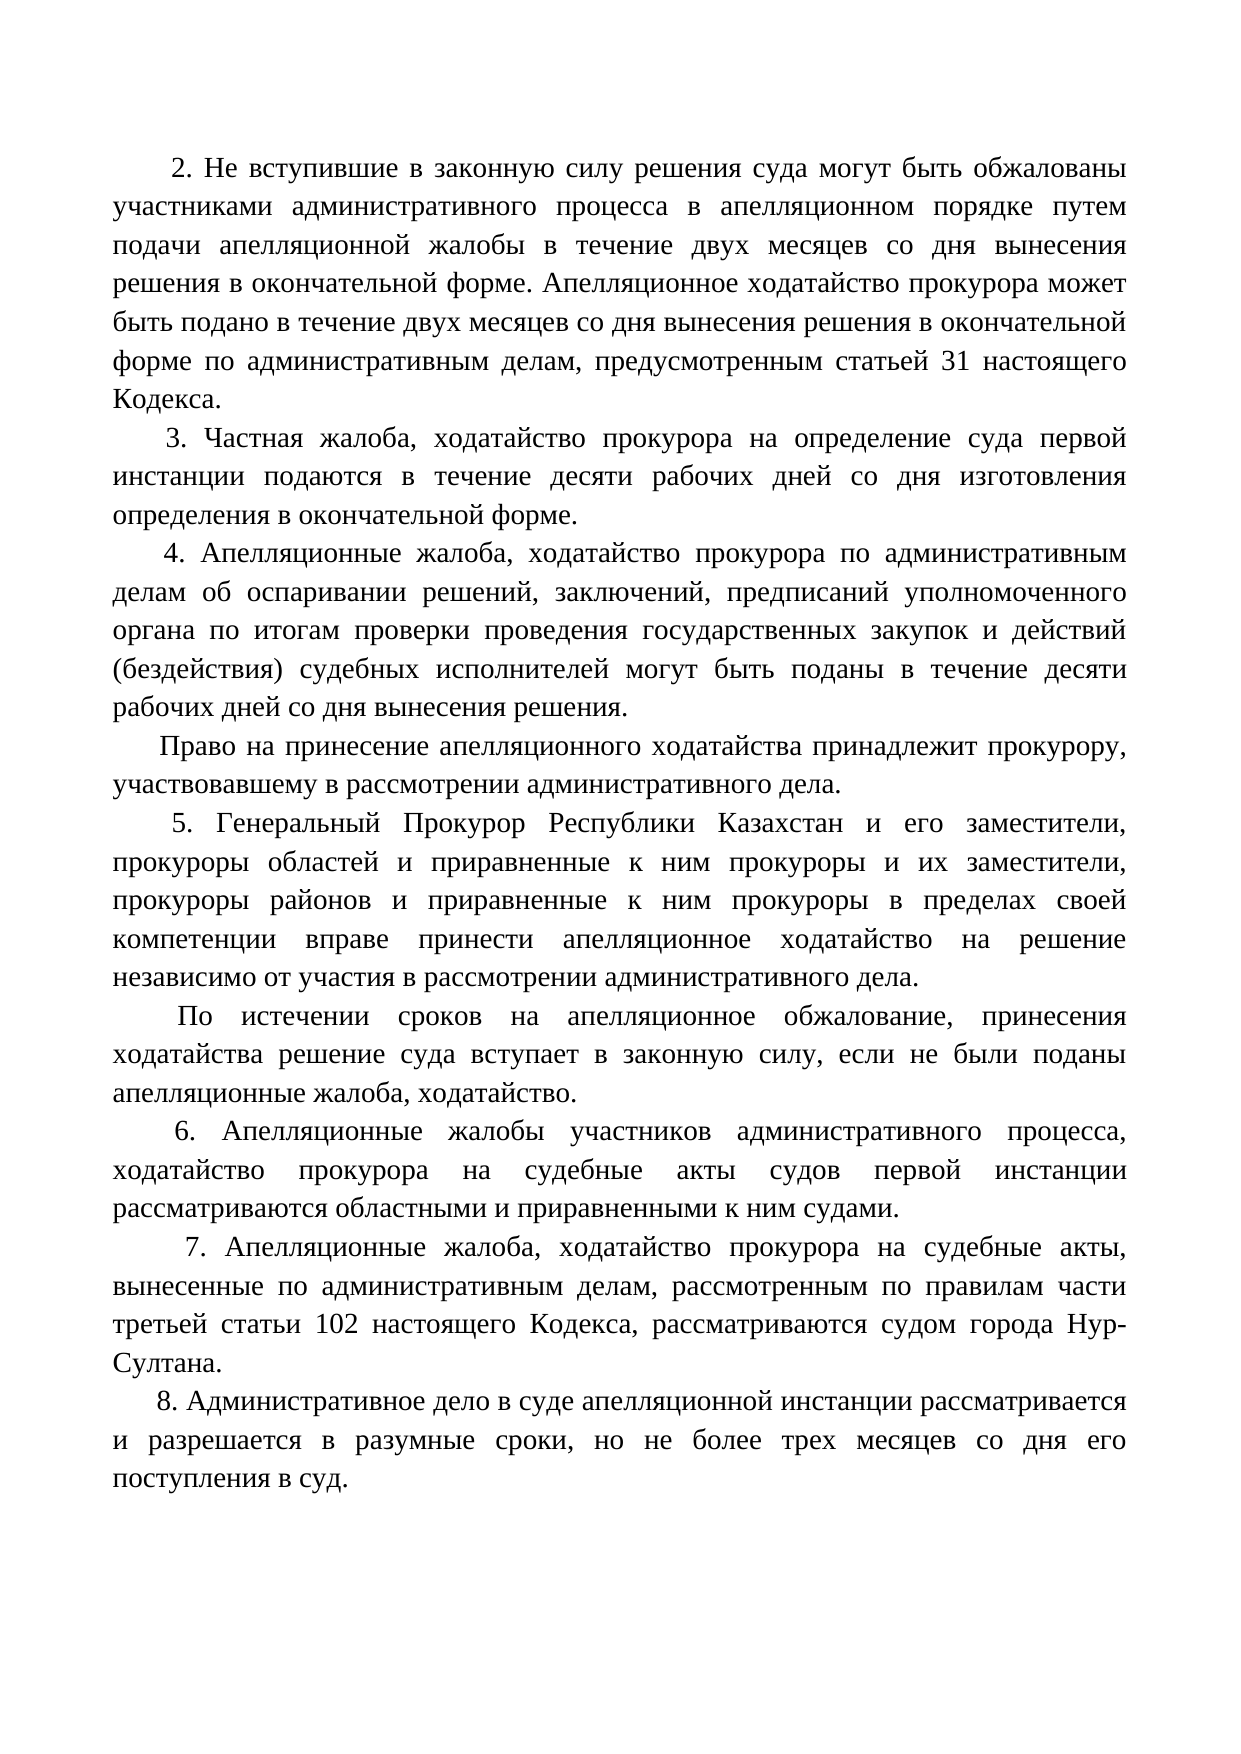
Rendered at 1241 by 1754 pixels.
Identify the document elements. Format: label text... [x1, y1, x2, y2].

text 6. Апелляционные жалобы участников административного процесса, ходатайство прокурора на судебные акты судов первой инстанции рассматриваются областными и приравненными к ним судами. [112, 1113, 1128, 1224]
text 7. Апелляционные жалоба, ходатайство прокурора на судебные акты, вынесенные по административным делам, рассмотренным по правилам части третьей статьи 102 настоящего Кодекса, рассматриваются судом города Нур-Султана. [112, 1229, 1128, 1378]
text 3. Частная жалоба, ходатайство прокурора на определение суда первой инстанции подаются в течение десяти рабочих дней со дня изготовления определения в окончательной форме. [112, 420, 1128, 530]
text Право на принесение апелляционного ходатайства принадлежит прокурору, участвовавшему в рассмотрении административного дела. [112, 728, 1128, 800]
text 2. Не вступившие в законную силу решения суда могут быть обжалованы участниками административного процесса в апелляционном порядке путем подачи апелляционной жалобы в течение двух месяцев со дня вынесения решения в окончательной форме. Апелляционное ходатайство прокурора может быть подано в течение двух месяцев со дня вынесения решения в окончательной форме по административным делам, предусмотренным статьей 31 настоящего Кодекса. [112, 150, 1128, 415]
text 8. Административное дело в суде апелляционной инстанции рассматривается и разрешается в разумные сроки, но не более трех месяцев со дня его поступления в суд. [112, 1383, 1128, 1494]
text По истечении сроков на апелляционное обжалование, принесения ходатайства решение суда вступает в законную силу, если не были поданы апелляционные жалоба, ходатайство. [112, 998, 1128, 1108]
text 5. Генеральный Прокурор Республики Казахстан и его заместители, прокуроры областей и приравненные к ним прокуроры и их заместители, прокуроры районов и приравненные к ним прокуроры в пределах своей компетенции вправе принести апелляционное ходатайство на решение независимо от участия в рассмотрении административного дела. [112, 805, 1128, 993]
text 4. Апелляционные жалоба, ходатайство прокурора по административным делам об оспаривании решений, заключений, предписаний уполномоченного органа по итогам проверки проведения государственных закупок и действий (бездействия) судебных исполнителей могут быть поданы в течение десяти рабочих дней со дня вынесения решения. [112, 535, 1128, 723]
